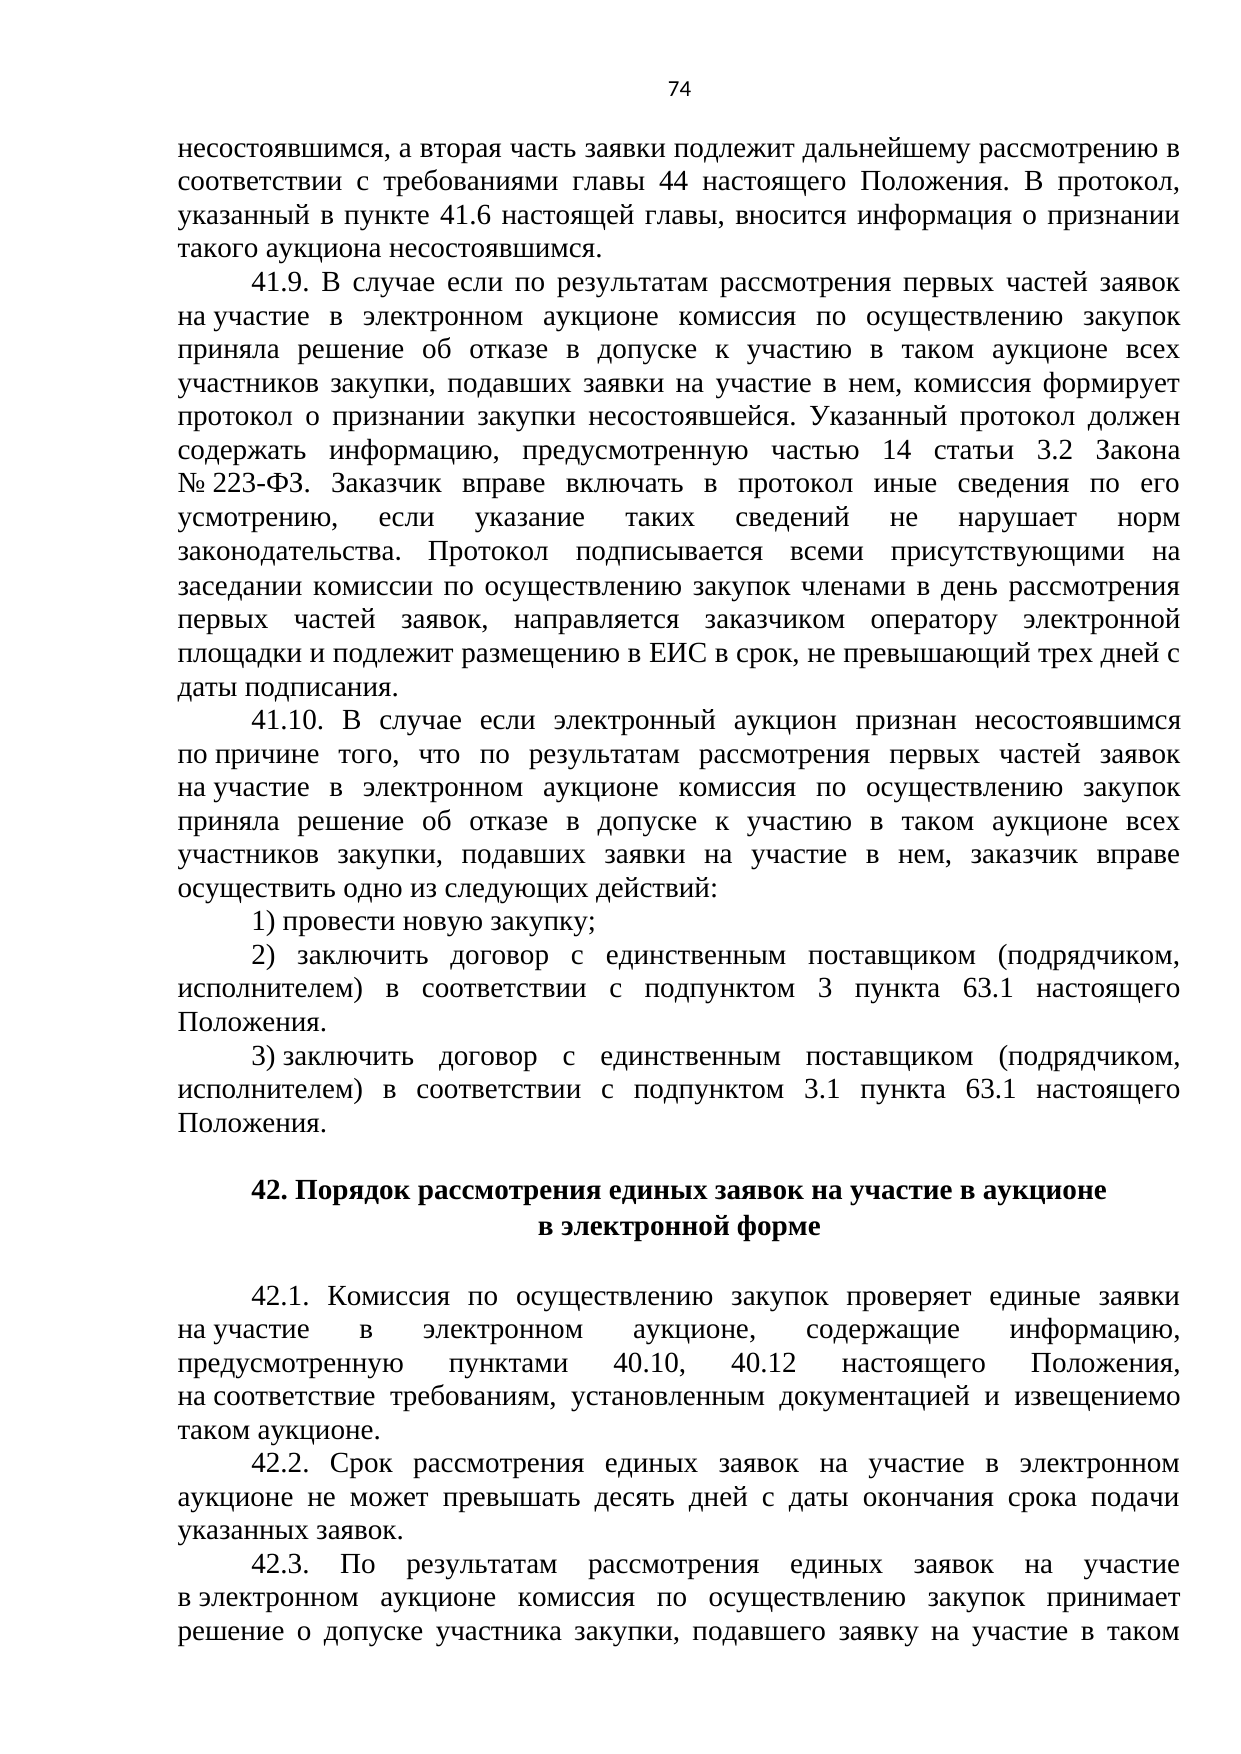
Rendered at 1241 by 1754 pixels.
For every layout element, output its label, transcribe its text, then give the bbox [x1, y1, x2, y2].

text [177, 130, 1181, 264]
text 2) заключить договор с единственным поставщиком (подрядчиком, исполнителем) в соответствии с подпунктом 3 пункта 63.1 настоящего Положения. [177, 937, 1181, 1038]
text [177, 1546, 1181, 1647]
text 41.9. В случае если по результатам рассмотрения первых частей заявок на участие в электронном аукционе комиссия по осуществлению закупок приняла решение об отказе в допуске к участию в таком аукционе всех участников закупки, подавших заявки на участие в нем, комиссия формирует протокол о признании закупки несостоявшейся. Указанный протокол должен содержать информацию, предусмотренную частью 14 статьи 3.2 Закона № 223-ФЗ. Заказчик вправе включать в протокол иные сведения по его усмотрению, если указание таких сведений не нарушает норм законодательства. Протокол подписывается всеми присутствующими на заседании комиссии по осуществлению закупок членами в день рассмотрения первых частей заявок, направляется заказчиком оператору электронной площадки и подлежит размещению в ЕИС в срок, не превышающий трех дней с даты подписания. [177, 264, 1181, 702]
text 42.1. Комиссия по осуществлению закупок проверяет единые заявки на участие в электронном аукционе, содержащие информацию, предусмотренную пунктами 40.10, 40.12 настоящего Положения, на соответствие требованиям, установленным документацией и извещениемо таком аукционе. [177, 1278, 1181, 1445]
text 42.2. Срок рассмотрения единых заявок на участие в электронном аукционе не может превышать десять дней с даты окончания срока подачи указанных заявок. [177, 1445, 1181, 1546]
text 41.10. В случае если электронный аукцион признан несостоявшимся по причине того, что по результатам рассмотрения первых частей заявок на участие в электронном аукционе комиссия по осуществлению закупок приняла решение об отказе в допуске к участию в таком аукционе всех участников закупки, подавших заявки на участие в нем, заказчик вправе осуществить одно из следующих действий: [177, 702, 1181, 903]
text 3) заключить договор с единственным поставщиком (подрядчиком, исполнителем) в соответствии с подпунктом 3.1 пункта 63.1 настоящего Положения. [177, 1038, 1181, 1138]
text 1) провести новую закупку; [177, 903, 1181, 937]
subtitle 42. Порядок рассмотрения единых заявок на участие в аукционе в электронной форме [177, 1172, 1181, 1241]
